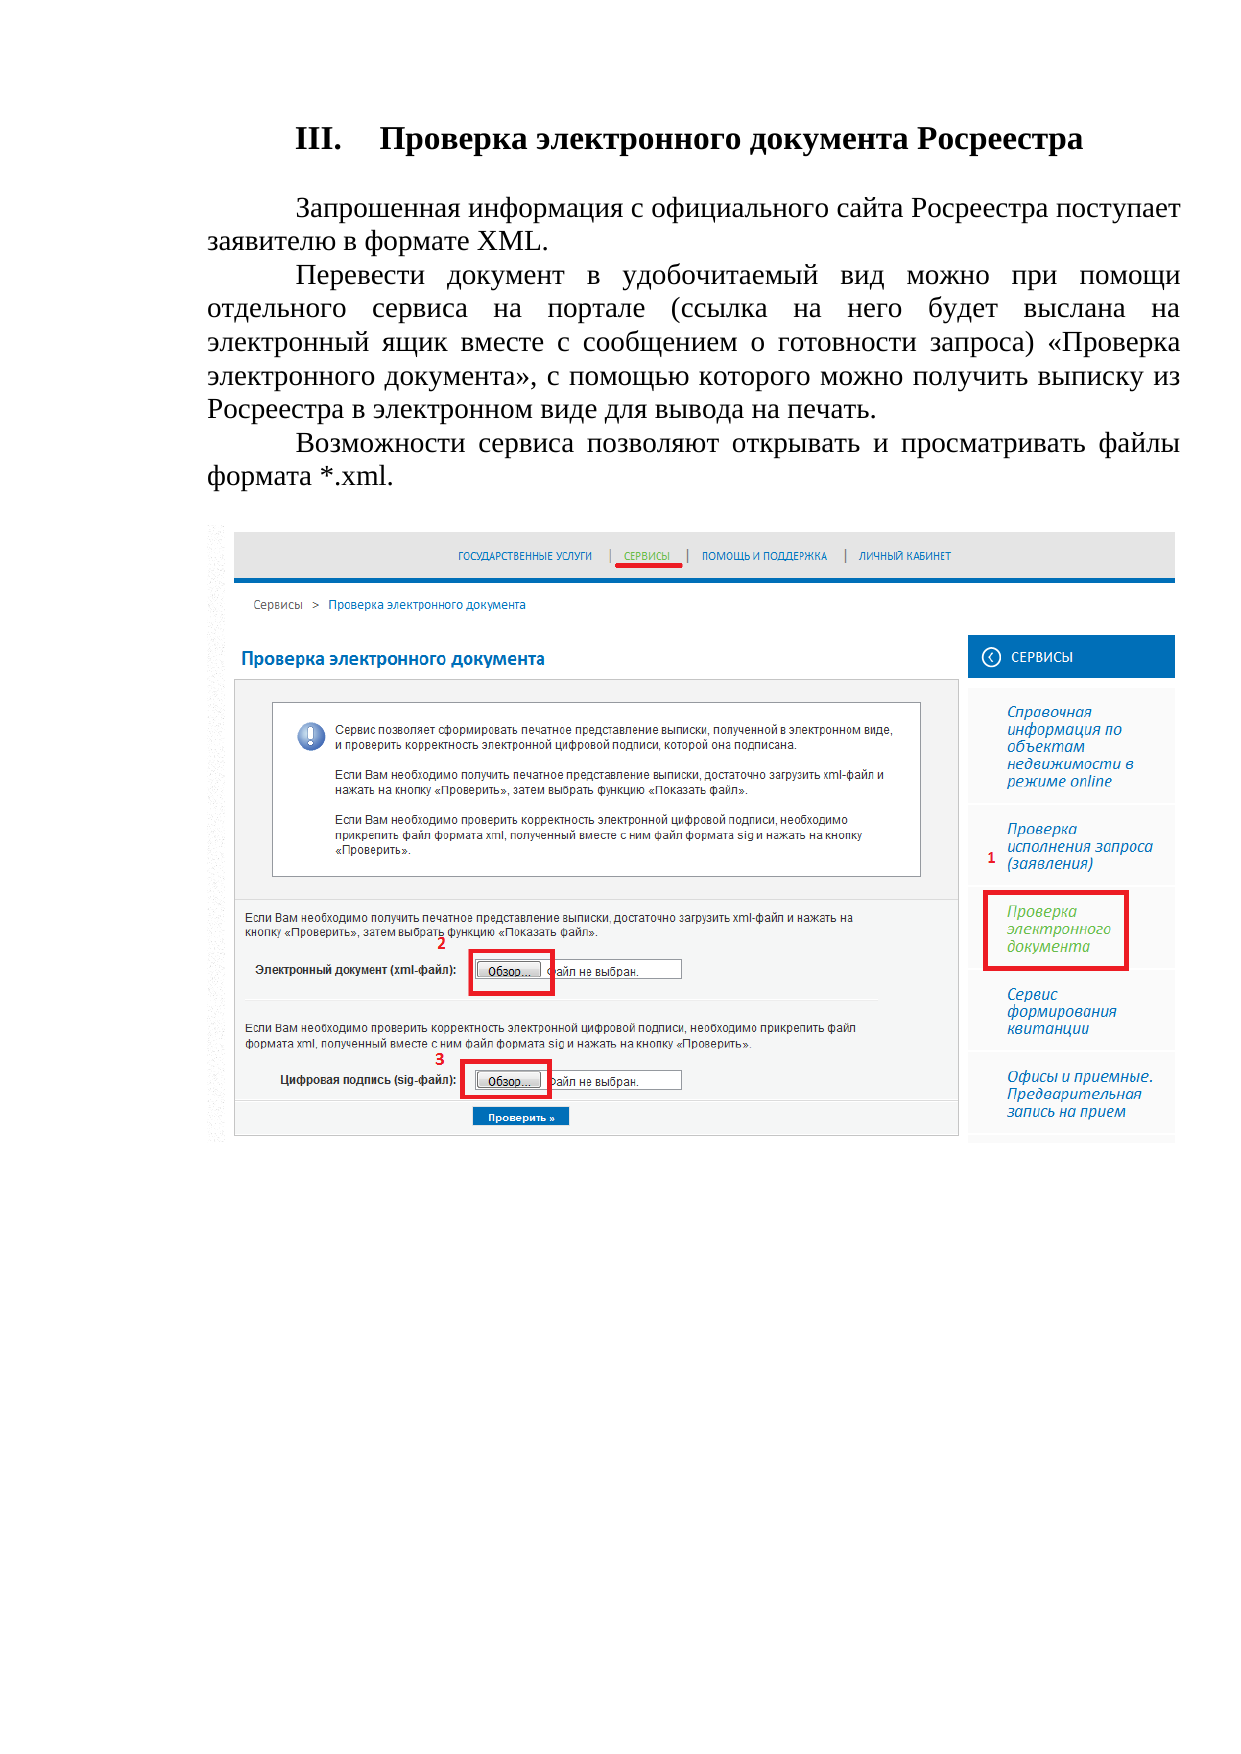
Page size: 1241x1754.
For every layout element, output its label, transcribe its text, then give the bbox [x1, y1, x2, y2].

list Проверка электронного документа Росреестра [244, 118, 1181, 190]
text Возможности сервиса позволяют открывать и просматривать файлы формата *.xml. [207, 425, 1181, 492]
text Запрошенная информация с официального сайта Росреестра поступает заявителю в формате XML. [207, 190, 1181, 257]
text Перевести документ в удобочитаемый вид можно при помощи отдельного сервиса на портале (ссылка на него будет выслана на электронный ящик вместе с сообщением о готовности запроса) «Проверка электронного документа», с помощью которого можно получить выписку из Росреестра в электронном виде для вывода на печать. [207, 257, 1181, 425]
picture [207, 525, 1181, 1143]
